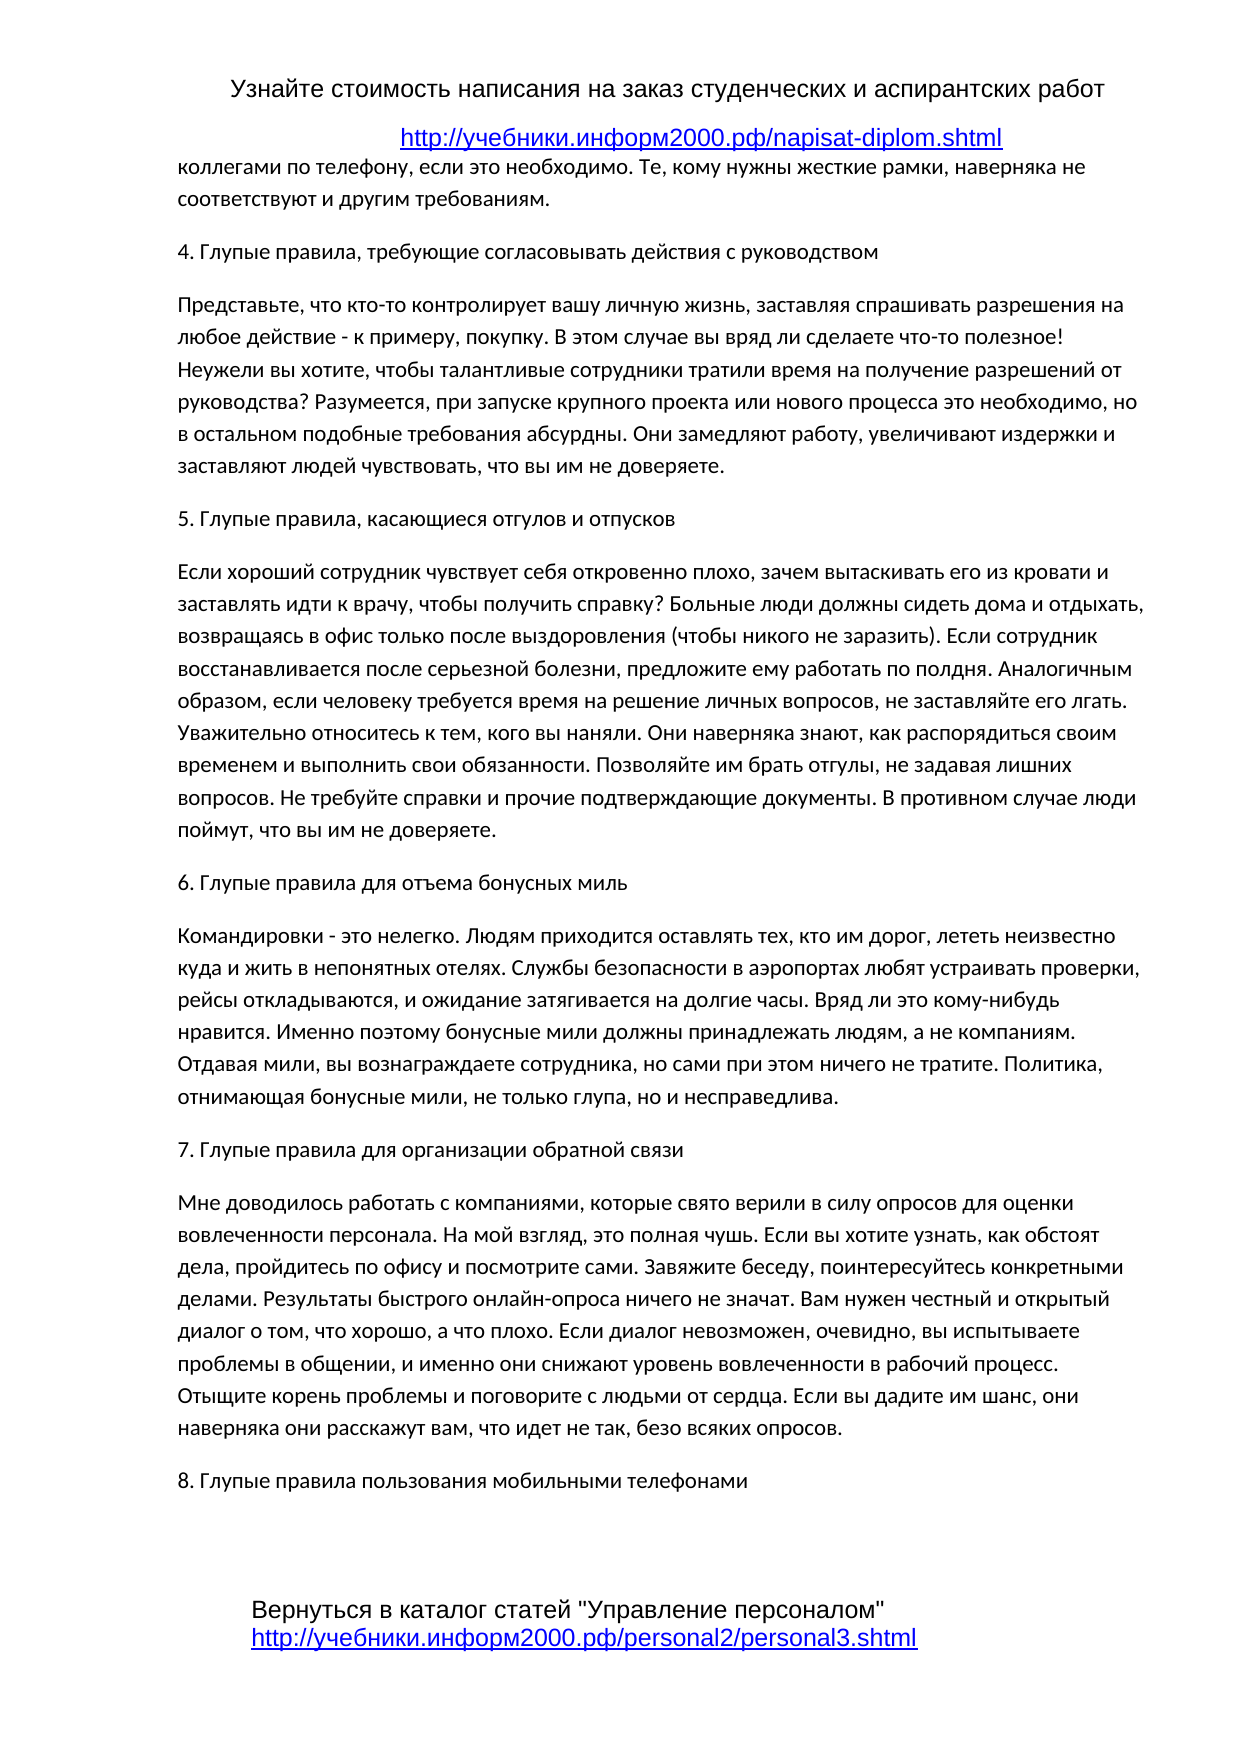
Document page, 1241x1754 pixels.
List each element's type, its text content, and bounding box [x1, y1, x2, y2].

text Мне доводилось работать с компаниями, которые свято верили в силу опросов для оценки вовлеченности персонала. На мой взгляд, это полная чушь. Если вы хотите узнать, как обстоят дела, пройдитесь по офису и посмотрите сами. Завяжите беседу, поинтересуйтесь конкретными делами. Результаты быстрого онлайн-опроса ничего не значат. Вам нужен честный и открытый диалог о том, что хорошо, а что плохо. Если диалог невозможен, очевидно, вы испытываете проблемы в общении, и именно они снижают уровень вовлеченности в рабочий процесс. Отыщите корень проблемы и поговорите с людьми от сердца. Если вы дадите им шанс, они наверняка они расскажут вам, что идет не так, безо всяких опросов. [177, 1188, 1152, 1441]
text 8. Глупые правила пользования мобильными телефонами [177, 1466, 1152, 1494]
text 5. Глупые правила, касающиеся отгулов и отпусков [177, 504, 1152, 532]
text 6. Глупые правила для отъема бонусных миль [177, 868, 1152, 896]
text 7. Глупые правила для организации обратной связи [177, 1135, 1152, 1163]
text Командировки - это нелегко. Людям приходится оставлять тех, кто им дорог, лететь неизвестно куда и жить в непонятных отелях. Службы безопасности в аэропортах любят устраивать проверки, рейсы откладываются, и ожидание затягивается на долгие часы. Вряд ли это кому-нибудь нравится. Именно поэтому бонусные мили должны принадлежать людям, а не компаниям. Отдавая мили, вы вознаграждаете сотрудника, но сами при этом ничего не тратите. Политика, отнимающая бонусные мили, не только глупа, но и несправедлива. [177, 921, 1152, 1110]
text Представьте, что кто-то контролирует вашу личную жизнь, заставляя спрашивать разрешения на любое действие - к примеру, покупку. В этом случае вы вряд ли сделаете что-то полезное! Неужели вы хотите, чтобы талантливые сотрудники тратили время на получение разрешений от руководства? Разумеется, при запуске крупного проекта или нового процесса это необходимо, но в остальном подобные требования абсурдны. Они замедляют работу, увеличивают издержки и заставляют людей чувствовать, что вы им не доверяете. [177, 290, 1152, 479]
text Если хороший сотрудник чувствует себя откровенно плохо, зачем вытаскивать его из кровати и заставлять идти к врачу, чтобы получить справку? Больные люди должны сидеть дома и отдыхать, возвращаясь в офис только после выздоровления (чтобы никого не заразить). Если сотрудник восстанавливается после серьезной болезни, предложите ему работать по полдня. Аналогичным образом, если человеку требуется время на решение личных вопросов, не заставляйте его лгать. Уважительно относитесь к тем, кого вы наняли. Они наверняка знают, как распорядиться своим временем и выполнить свои обязанности. Позволяйте им брать отгулы, не задавая лишних вопросов. Не требуйте справки и прочие подтверждающие документы. В противном случае люди поймут, что вы им не доверяете. [177, 557, 1152, 843]
text 4. Глупые правила, требующие согласовывать действия с руководством [177, 237, 1152, 265]
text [177, 152, 1152, 212]
